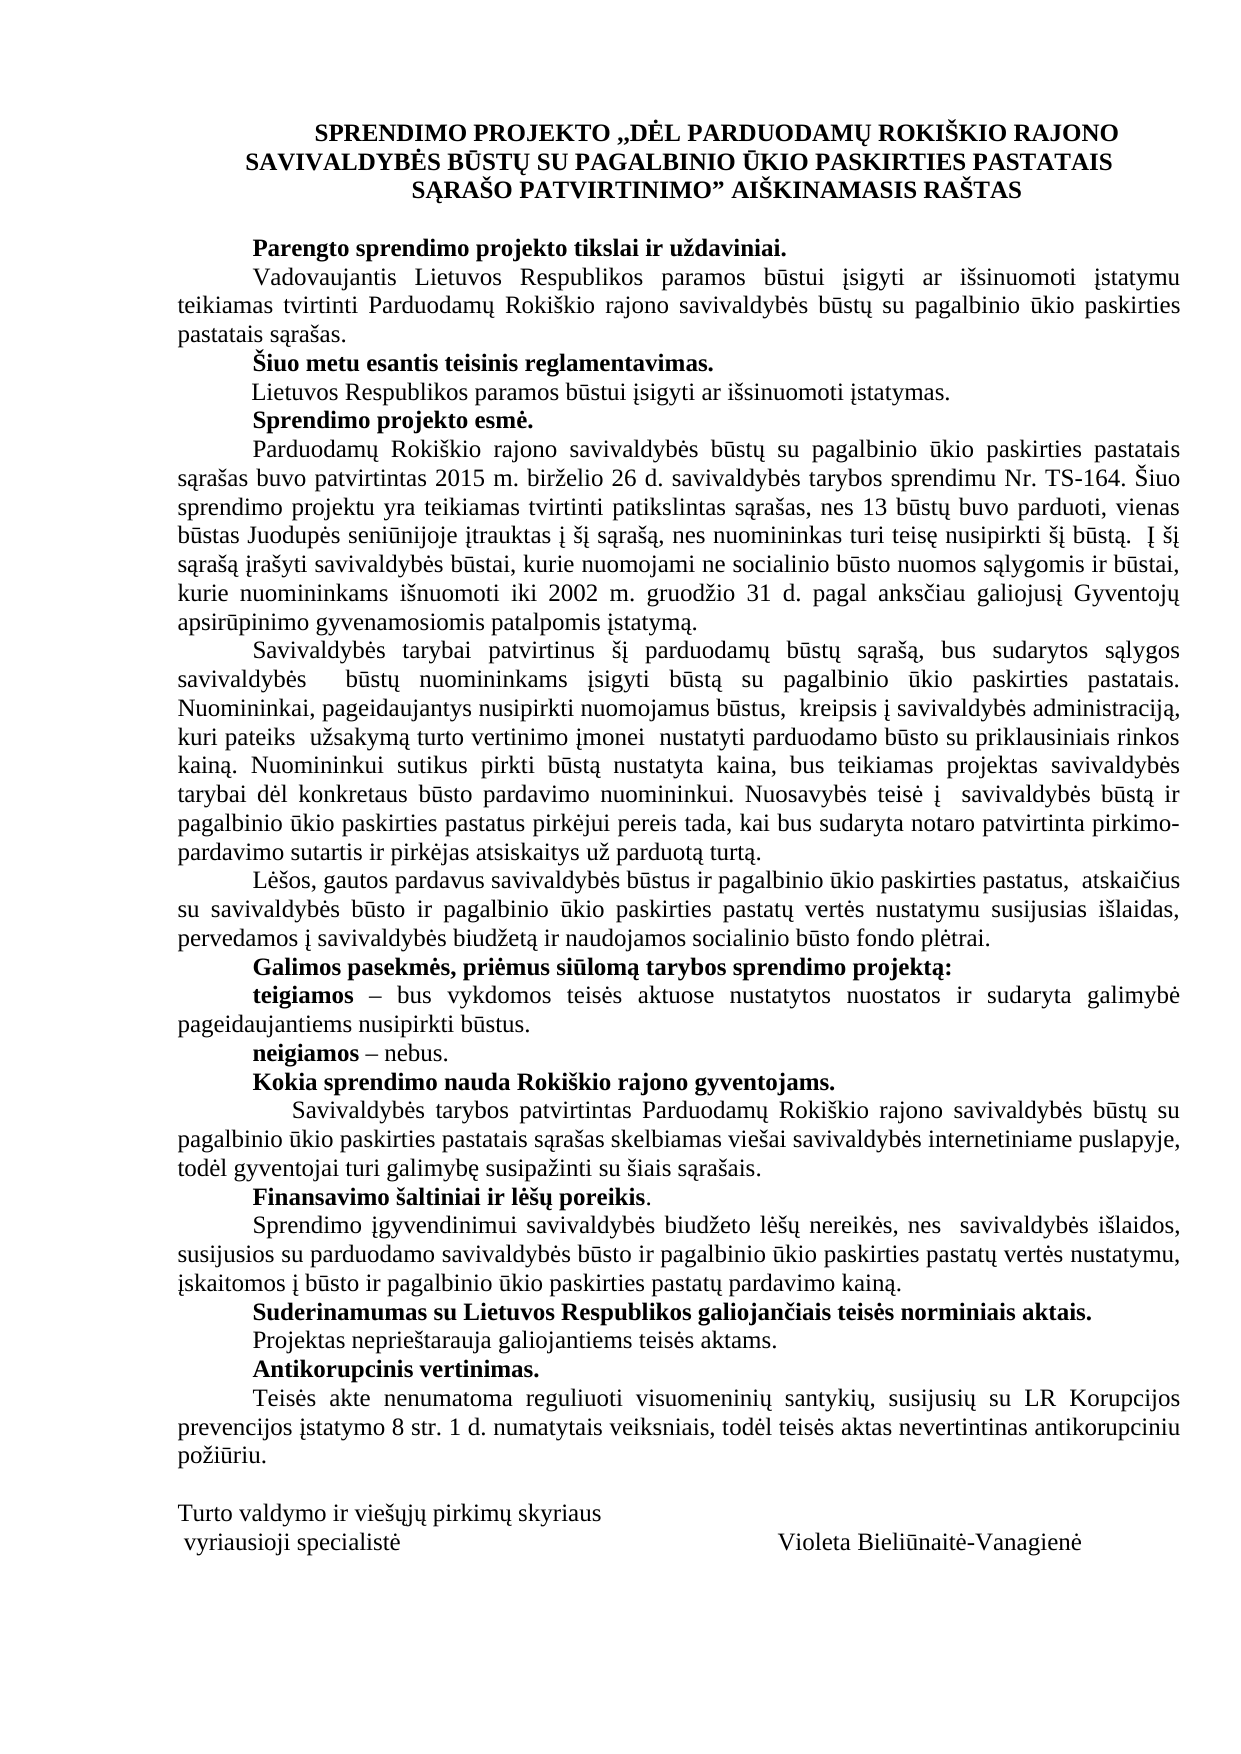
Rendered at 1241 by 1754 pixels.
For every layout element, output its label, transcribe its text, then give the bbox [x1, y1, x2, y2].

text neigiamos – nebus. [177, 1038, 1181, 1067]
text Kokia sprendimo nauda Rokiškio rajono gyventojams. [177, 1067, 1181, 1096]
text SĄRAŠO PATVIRTINIMO” AIŠKINAMASIS RAŠTAS [177, 176, 1181, 204]
text Suderinamumas su Lietuvos Respublikos galiojančiais teisės norminiais aktais. [177, 1297, 1181, 1326]
text Galimos pasekmės, priėmus siūlomą tarybos sprendimo projektą: [177, 952, 1181, 981]
text Projektas neprieštarauja galiojantiems teisės aktams. [177, 1326, 1181, 1354]
text Vadovaujantis Lietuvos Respublikos paramos būstui įsigyti ar išsinuomoti įstatymu teikiamas tvirtinti Parduodamų Rokiškio rajono savivaldybės būstų su pagalbinio ūkio paskirties pastatais sąrašas. [177, 262, 1181, 348]
text Lietuvos Respublikos paramos būstui įsigyti ar išsinuomoti įstatymas. [177, 377, 1181, 406]
text Lėšos, gautos pardavus savivaldybės būstus ir pagalbinio ūkio paskirties pastatus, atskaičius su savivaldybės būsto ir pagalbinio ūkio paskirties pastatų vertės nustatymu susijusias išlaidas, pervedamos į savivaldybės biudžetą ir naudojamos socialinio būsto fondo plėtrai. [177, 866, 1181, 952]
subtitle Sprendimo įgyvendinimui savivaldybės biudžeto lėšų nereikės, nes savivaldybės išlaidos, susijusios su parduodamo savivaldybės būsto ir pagalbinio ūkio paskirties pastatų vertės nustatymu, įskaitomos į būsto ir pagalbinio ūkio paskirties pastatų pardavimo kainą. [177, 1211, 1181, 1297]
text Teisės akte nenumatoma reguliuoti visuomeninių santykių, susijusių su LR Korupcijos prevencijos įstatymo 8 str. 1 d. numatytais veiksniais, todėl teisės aktas nevertintinas antikorupciniu požiūriu. [177, 1383, 1181, 1469]
text Šiuo metu esantis teisinis reglamentavimas. [252, 348, 1181, 377]
text Savivaldybės tarybai patvirtinus šį parduodamų būstų sąrašą, bus sudarytos sąlygos savivaldybės būstų nuomininkams įsigyti būstą su pagalbinio ūkio paskirties pastatais. Nuomininkai, pageidaujantys nusipirkti nuomojamus būstus, kreipsis į savivaldybės administraciją, kuri pateiks užsakymą turto vertinimo įmonei nustatyti parduodamo būsto su priklausiniais rinkos kainą. Nuomininkui sutikus pirkti būstą nustatyta kaina, bus teikiamas projektas savivaldybės tarybai dėl konkretaus būsto pardavimo nuomininkui. Nuosavybės teisė į savivaldybės būstą ir pagalbinio ūkio paskirties pastatus pirkėjui pereis tada, kai bus sudaryta notaro patvirtinta pirkimo-pardavimo sutartis ir pirkėjas atsiskaitys už parduotą turtą. [177, 636, 1181, 866]
text Finansavimo šaltiniai ir lėšų poreikis. [177, 1182, 1181, 1211]
text SPRENDIMO PROJEKTO ,,DĖL PARDUODAMŲ ROKIŠKIO RAJONO SAVIVALDYBĖS BŪSTŲ SU PAGALBINIO ŪKIO PASKIRTIES PASTATAIS [177, 118, 1181, 176]
text Parengto sprendimo projekto tikslai ir uždaviniai. [177, 233, 1181, 262]
text Antikorupcinis vertinimas. [177, 1354, 1181, 1383]
text Savivaldybės tarybos patvirtintas Parduodamų Rokiškio rajono savivaldybės būstų su pagalbinio ūkio paskirties pastatais sąrašas skelbiamas viešai savivaldybės internetiniame puslapyje, todėl gyventojai turi galimybę susipažinti su šiais sąrašais. [177, 1096, 1181, 1182]
text vyriausioji specialistė Violeta Bieliūnaitė-Vanagienė [177, 1527, 1181, 1556]
text teigiamos – bus vykdomos teisės aktuose nustatytos nuostatos ir sudaryta galimybė pageidaujantiems nusipirkti būstus. [177, 981, 1181, 1038]
text Turto valdymo ir viešųjų pirkimų skyriaus [177, 1498, 1181, 1527]
text Parduodamų Rokiškio rajono savivaldybės būstų su pagalbinio ūkio paskirties pastatais sąrašas buvo patvirtintas 2015 m. birželio 26 d. savivaldybės tarybos sprendimu Nr. TS-164. Šiuo sprendimo projektu yra teikiamas tvirtinti patikslintas sąrašas, nes 13 būstų buvo parduoti, vienas būstas Juodupės seniūnijoje įtrauktas į šį sąrašą, nes nuomininkas turi teisę nusipirkti šį būstą. Į šį sąrašą įrašyti savivaldybės būstai, kurie nuomojami ne socialinio būsto nuomos sąlygomis ir būstai, kurie nuomininkams išnuomoti iki 2002 m. gruodžio 31 d. pagal anksčiau galiojusį Gyventojų apsirūpinimo gyvenamosiomis patalpomis įstatymą. [177, 434, 1181, 636]
text Sprendimo projekto esmė. [177, 406, 1181, 434]
